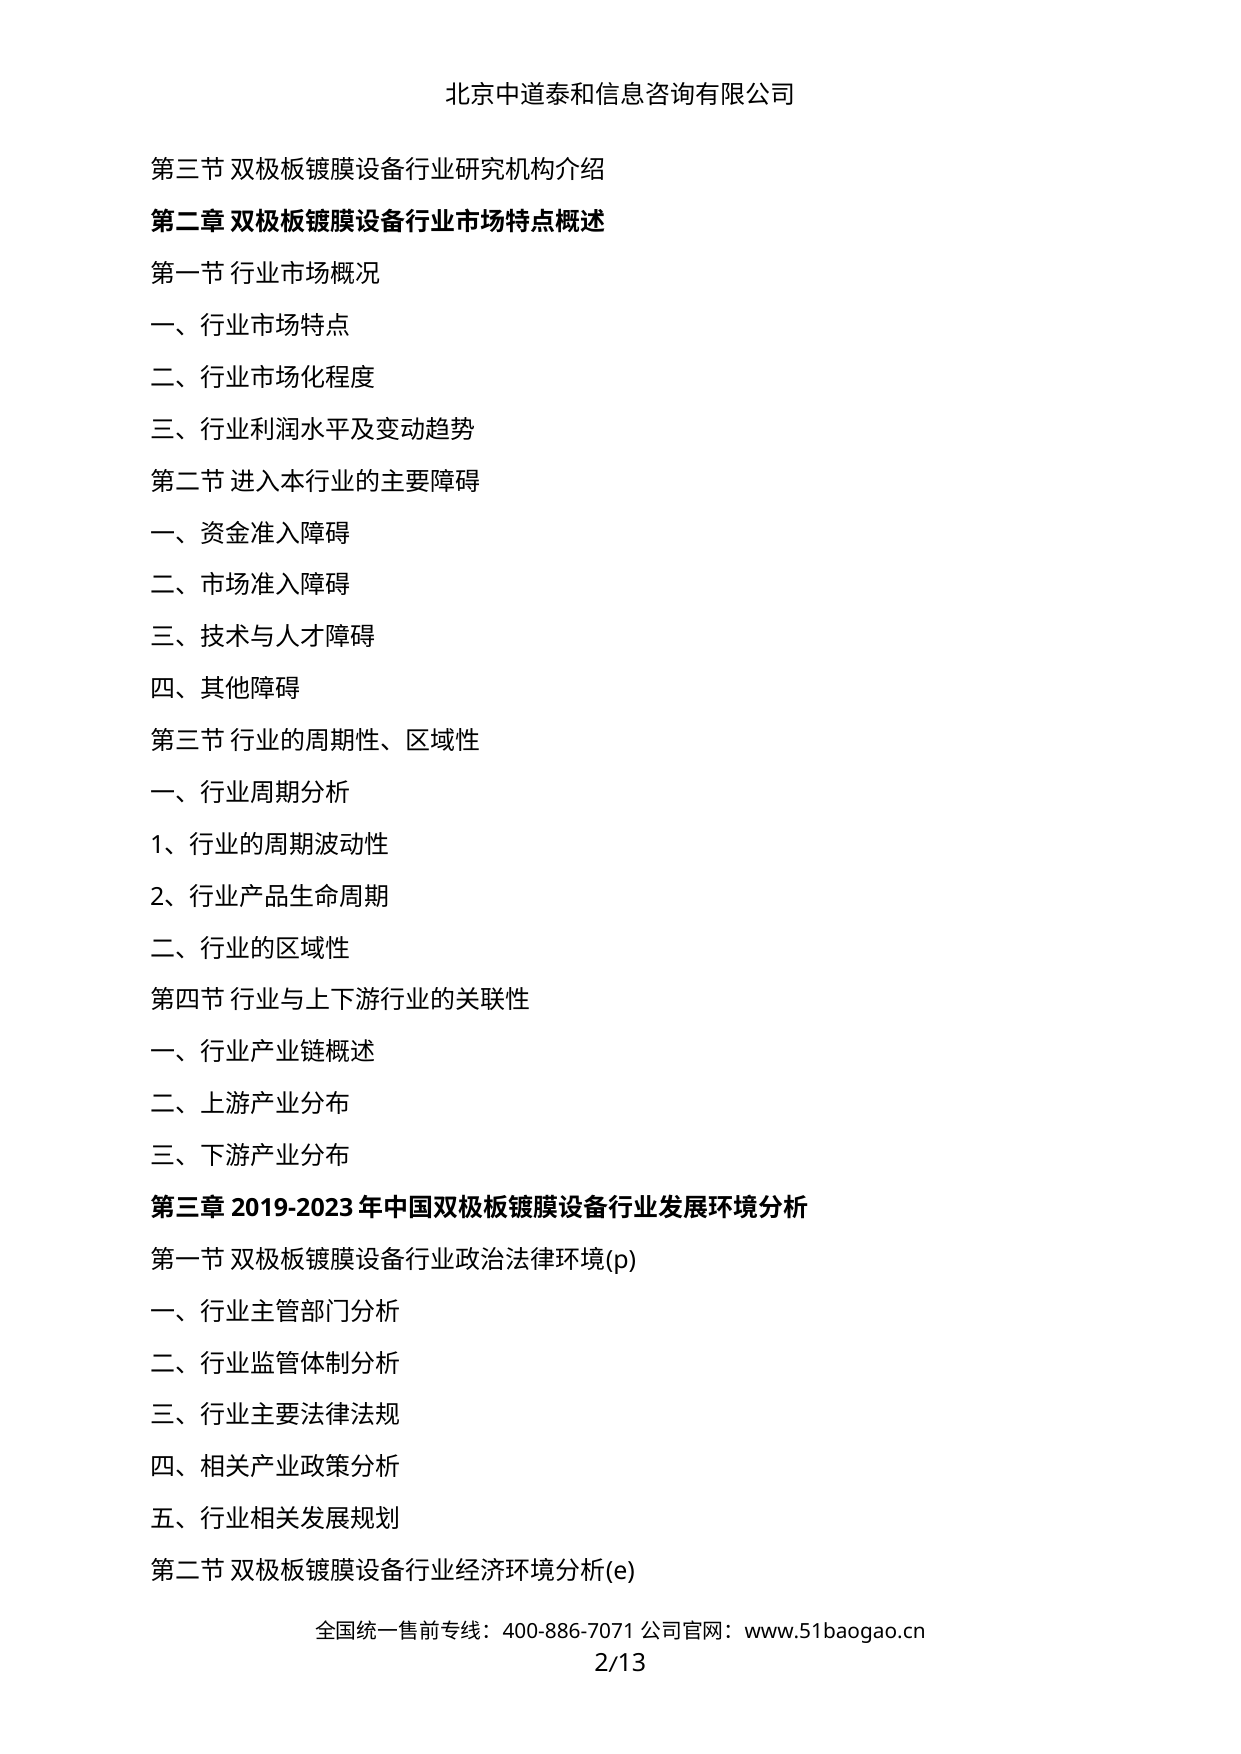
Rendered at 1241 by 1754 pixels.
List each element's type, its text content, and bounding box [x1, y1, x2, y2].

text 第三章 2019-2023年中国双极板镀膜设备行业发展环境分析 [150, 1187, 1090, 1224]
text 二、市场准入障碍 [150, 565, 1090, 601]
text 三、技术与人才障碍 [150, 617, 1090, 653]
text 第一节 行业市场概况 [150, 254, 1090, 290]
text 一、行业市场特点 [150, 306, 1090, 342]
text 二、行业的区域性 [150, 928, 1090, 964]
text 第二章 双极板镀膜设备行业市场特点概述 [150, 202, 1090, 238]
text 第二节 进入本行业的主要障碍 [150, 461, 1090, 497]
text 第四节 行业与上下游行业的关联性 [150, 980, 1090, 1016]
text 2、行业产品生命周期 [150, 876, 1090, 912]
text 第三节 行业的周期性、区域性 [150, 721, 1090, 757]
text 第二节 双极板镀膜设备行业经济环境分析(e) [150, 1551, 1090, 1587]
text 1、行业的周期波动性 [150, 824, 1090, 861]
text 一、行业产业链概述 [150, 1032, 1090, 1068]
text 四、相关产业政策分析 [150, 1447, 1090, 1483]
text 四、其他障碍 [150, 669, 1090, 705]
text 二、行业监管体制分析 [150, 1343, 1090, 1379]
text 二、上游产业分布 [150, 1084, 1090, 1120]
text 一、行业主管部门分析 [150, 1291, 1090, 1327]
text 三、行业利润水平及变动趋势 [150, 409, 1090, 446]
text 第三节 双极板镀膜设备行业研究机构介绍 [150, 150, 1090, 186]
text 三、行业主要法律法规 [150, 1395, 1090, 1431]
text 第一节 双极板镀膜设备行业政治法律环境(p) [150, 1239, 1090, 1276]
text 一、资金准入障碍 [150, 513, 1090, 549]
text 三、下游产业分布 [150, 1136, 1090, 1172]
text 二、行业市场化程度 [150, 357, 1090, 394]
text 五、行业相关发展规划 [150, 1499, 1090, 1535]
text 一、行业周期分析 [150, 772, 1090, 809]
